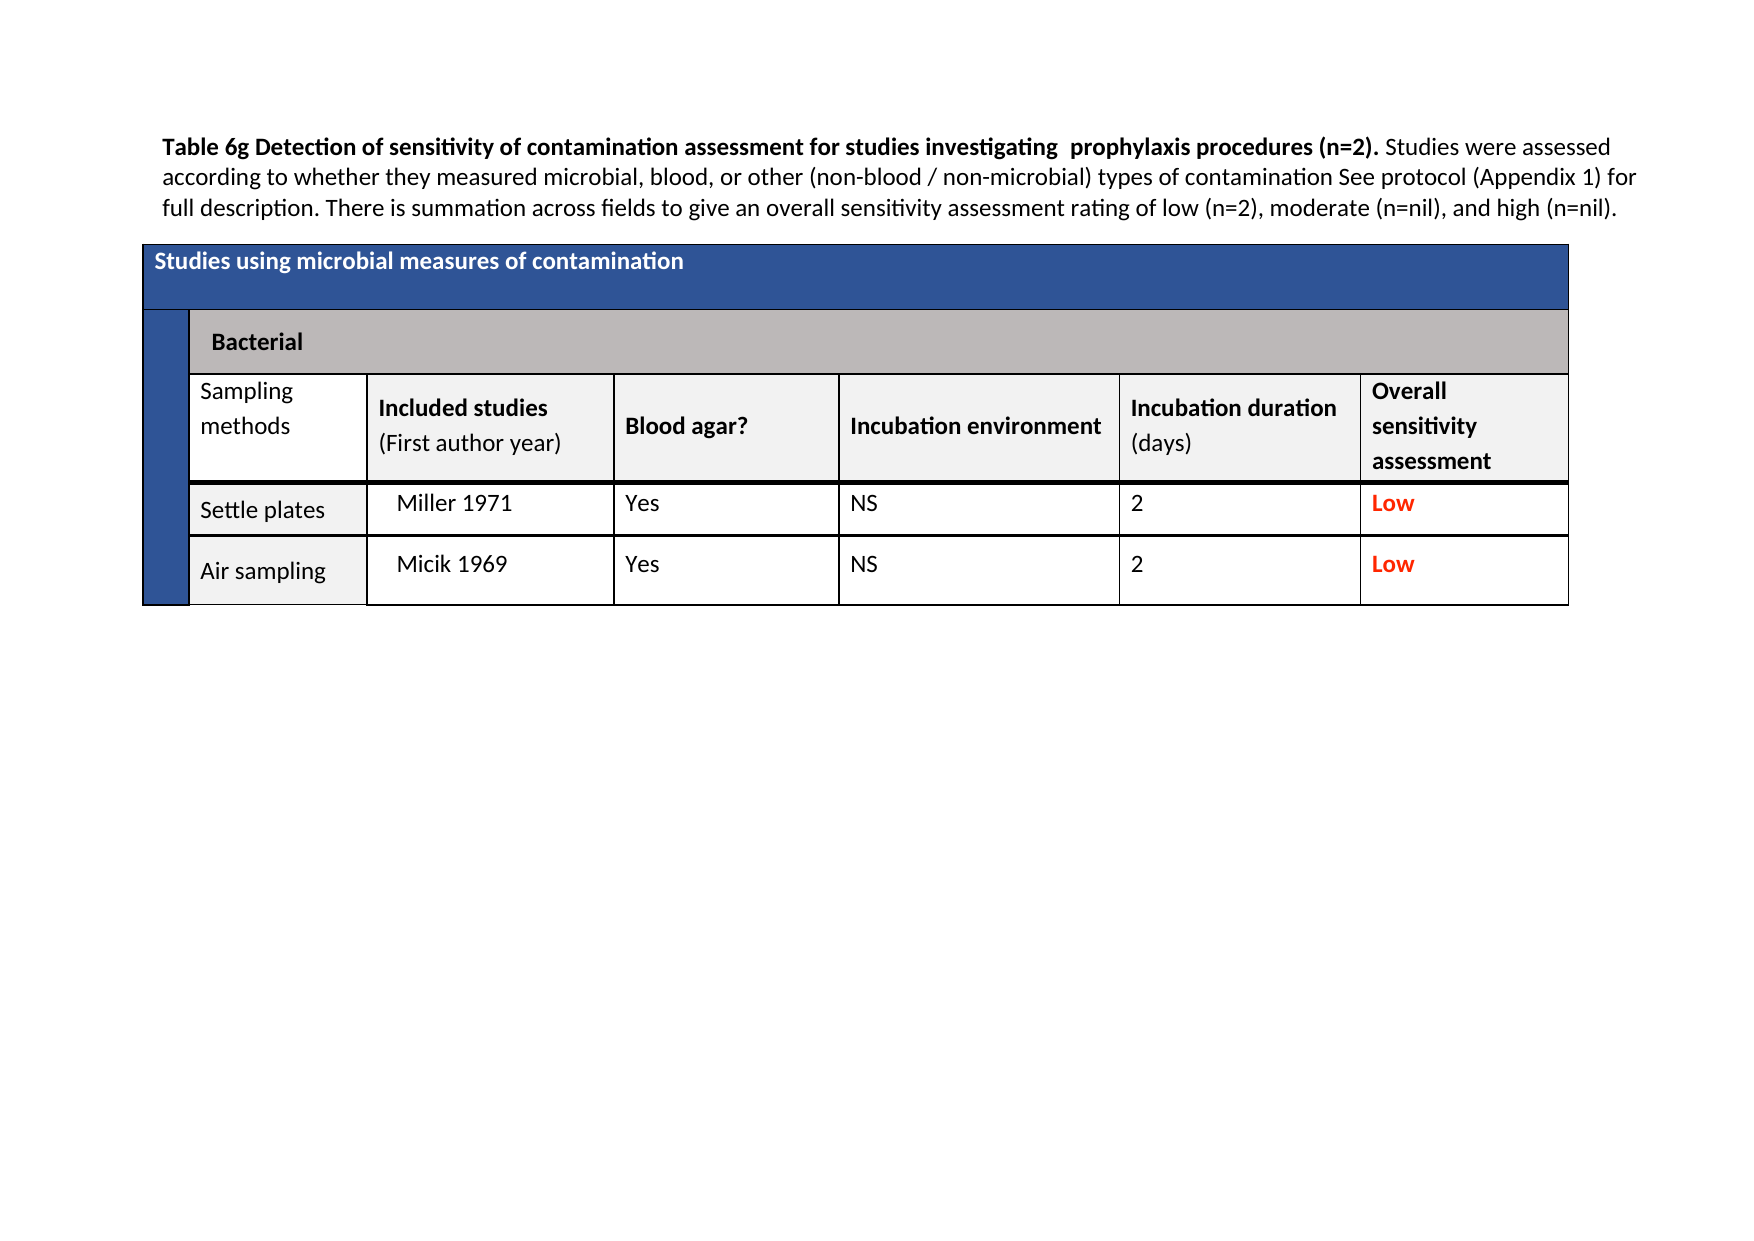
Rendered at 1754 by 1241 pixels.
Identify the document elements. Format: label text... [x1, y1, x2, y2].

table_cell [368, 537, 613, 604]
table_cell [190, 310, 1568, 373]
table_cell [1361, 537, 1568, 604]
text Table 6g Detection of sensitivity of contamination assessment for studies investigating prophylaxis procedures (n=2). Studies were assessed according to whether they measured microbial, blood, or other (non-blood / non-microbial) types of contamination See protocol (Appendix 1) for full description. There is summation across fields to give an overall sensitivity assessment rating of low (n=2), moderate (n=nil), and high (n=nil). [162, 131, 1668, 223]
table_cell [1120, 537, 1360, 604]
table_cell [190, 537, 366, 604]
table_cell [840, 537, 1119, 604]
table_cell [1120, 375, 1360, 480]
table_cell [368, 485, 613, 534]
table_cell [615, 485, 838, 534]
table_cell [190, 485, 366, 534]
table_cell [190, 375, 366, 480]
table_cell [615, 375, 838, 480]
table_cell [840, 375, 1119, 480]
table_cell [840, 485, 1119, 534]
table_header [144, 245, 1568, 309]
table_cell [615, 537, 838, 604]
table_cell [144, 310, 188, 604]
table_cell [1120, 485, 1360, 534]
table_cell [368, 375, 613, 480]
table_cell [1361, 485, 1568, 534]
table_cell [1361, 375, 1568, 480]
